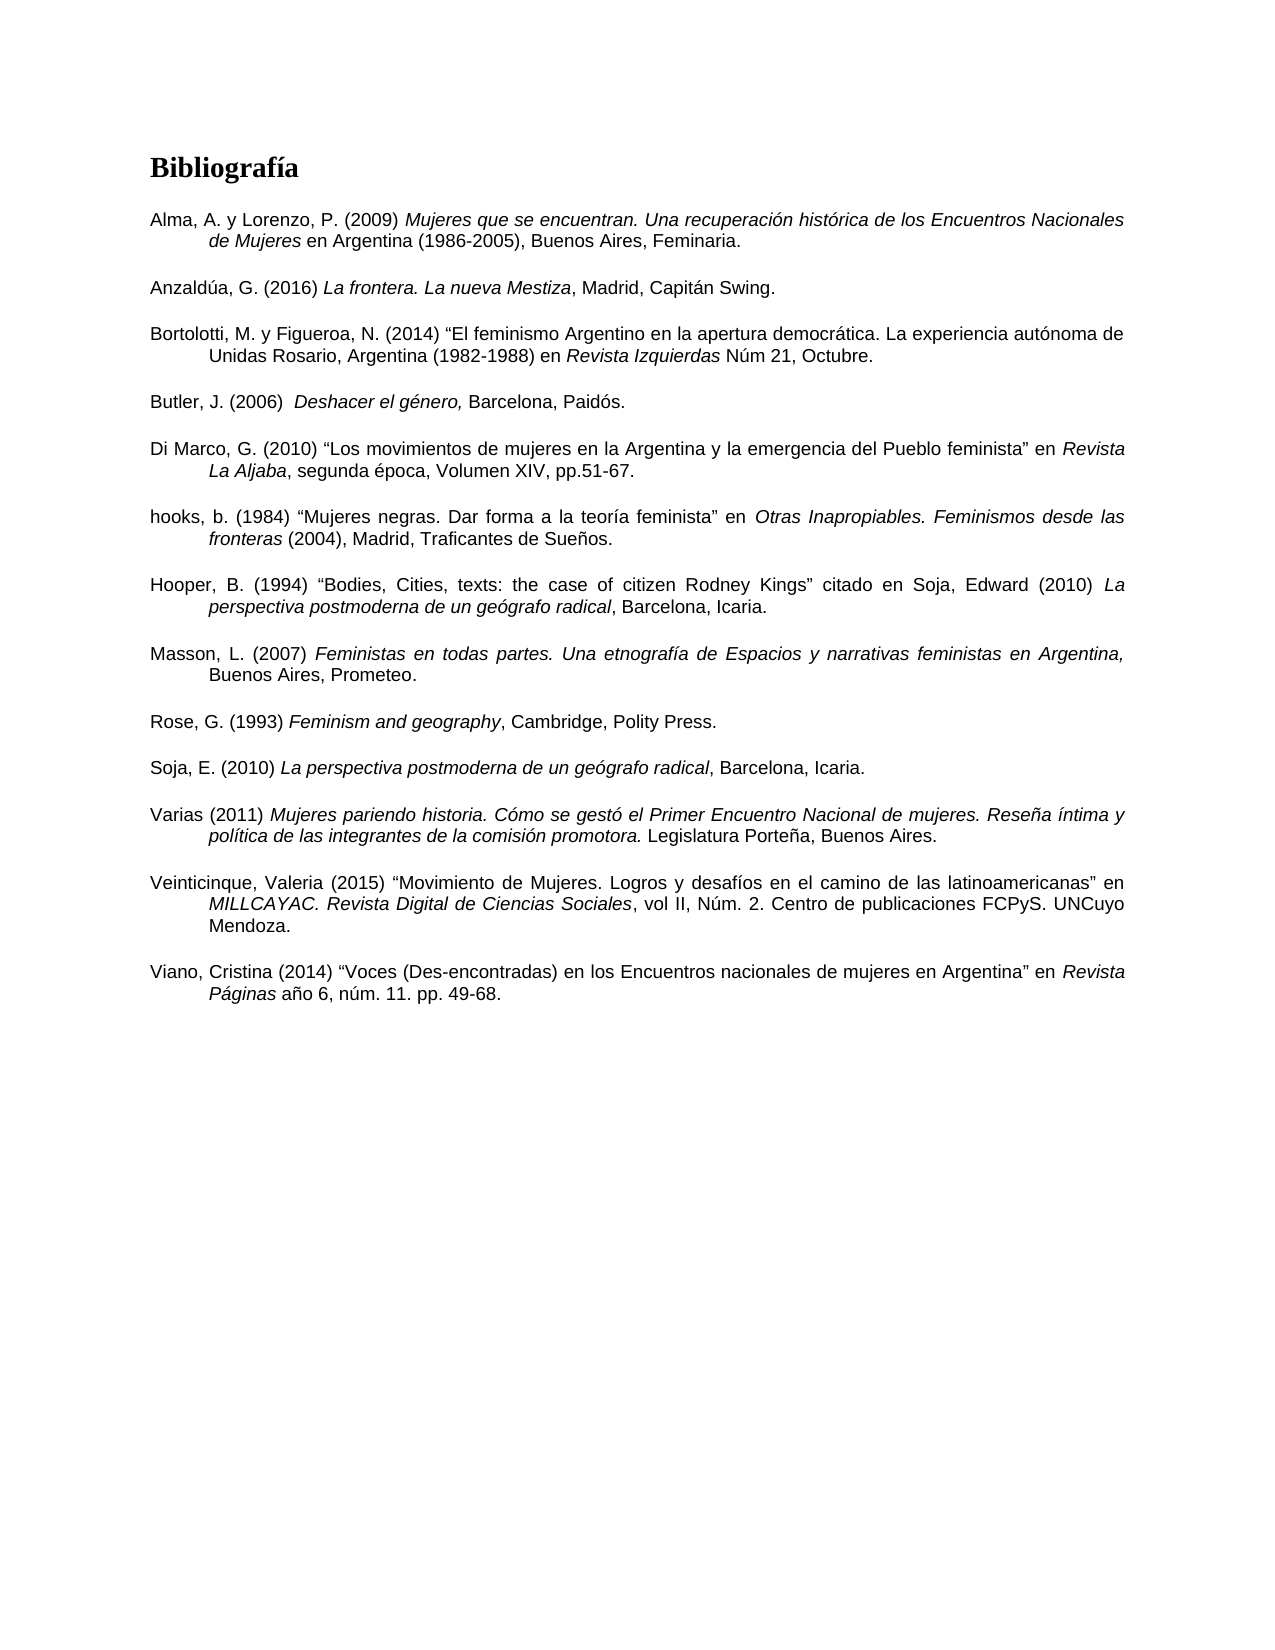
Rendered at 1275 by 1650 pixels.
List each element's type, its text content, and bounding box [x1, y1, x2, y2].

text hooks, b. (1984) “Mujeres negras. Dar forma a la teoría feminista” en Otras Inapropiables. Feminismos desde las fronteras (2004), Madrid, Traficantes de Sueños. [150, 506, 1125, 549]
text Di Marco, G. (2010) “Los movimientos de mujeres en la Argentina y la emergencia del Pueblo feminista” en Revista La Aljaba, segunda época, Volumen XIV, pp.51-67. [150, 438, 1125, 481]
text Butler, J. (2006) Deshacer el género, Barcelona, Paidós. [150, 391, 1125, 413]
text Alma, A. y Lorenzo, P. (2009) Mujeres que se encuentran. Una recuperación histórica de los Encuentros Nacionales de Mujeres en Argentina (1986-2005), Buenos Aires, Feminaria. [150, 208, 1125, 252]
text Bibliografía [150, 150, 1125, 183]
text Hooper, B. (1994) “Bodies, Cities, texts: the case of citizen Rodney Kings” citado en Soja, Edward (2010) La perspectiva postmoderna de un geógrafo radical, Barcelona, Icaria. [150, 574, 1125, 617]
text Bortolotti, M. y Figueroa, N. (2014) “El feminismo Argentino en la apertura democrática. La experiencia autónoma de Unidas Rosario, Argentina (1982-1988) en Revista Izquierdas Núm 21, Octubre. [150, 323, 1125, 366]
text Anzaldúa, G. (2016) La frontera. La nueva Mestiza, Madrid, Capitán Swing. [150, 277, 1125, 298]
text Masson, L. (2007) Feministas en todas partes. Una etnografía de Espacios y narrativas feministas en Argentina, Buenos Aires, Prometeo. [150, 642, 1125, 685]
text Rose, G. (1993) Feminism and geography, Cambridge, Polity Press. [150, 710, 1125, 732]
text Veinticinque, Valeria (2015) “Movimiento de Mujeres. Logros y desafíos en el camino de las latinoamericanas” en MILLCAYAC. Revista Digital de Ciencias Sociales, vol II, Núm. 2. Centro de publicaciones FCPyS. UNCuyo Mendoza. [150, 872, 1125, 936]
text Varias (2011) Mujeres pariendo historia. Cómo se gestó el Primer Encuentro Nacional de mujeres. Reseña íntima y política de las integrantes de la comisión promotora. Legislatura Porteña, Buenos Aires. [150, 803, 1125, 847]
text Soja, E. (2010) La perspectiva postmoderna de un geógrafo radical, Barcelona, Icaria. [150, 757, 1125, 778]
text Viano, Cristina (2014) “Voces (Des-encontradas) en los Encuentros nacionales de mujeres en Argentina” en Revista Páginas año 6, núm. 11. pp. 49-68. [150, 961, 1125, 1004]
